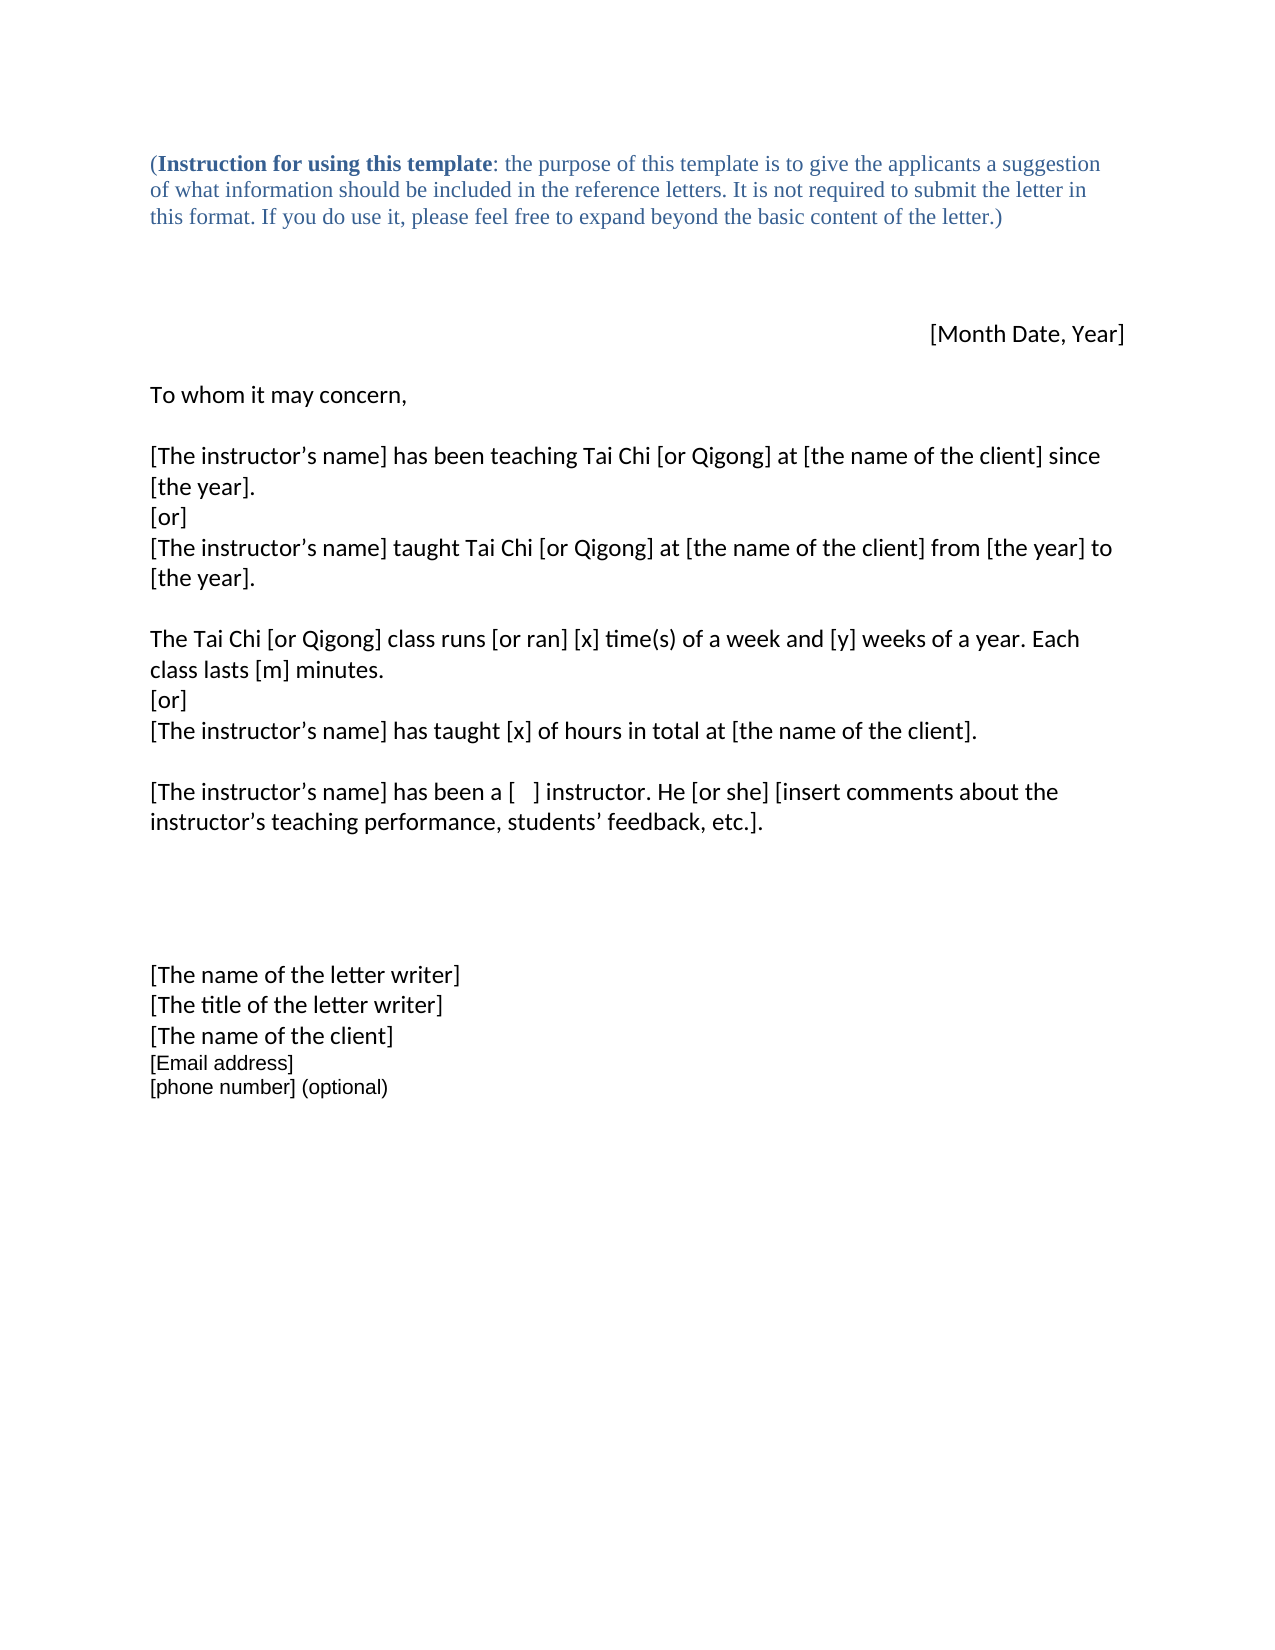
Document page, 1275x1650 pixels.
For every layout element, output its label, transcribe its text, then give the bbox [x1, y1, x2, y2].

text [The instructor’s name] has been teaching Tai Chi [or Qigong] at [the name of the client] since [the year]. [150, 440, 1125, 501]
text [The name of the client] [150, 1020, 1125, 1051]
text To whom it may concern, [150, 379, 1125, 410]
text [Email address] [150, 1051, 1125, 1074]
text [The name of the letter writer] [150, 959, 1125, 989]
text [The instructor’s name] has been a [ ] instructor. He [or she] [insert comments about the instructor’s teaching performance, students’ feedback, etc.]. [150, 776, 1125, 837]
text [phone number] (optional) [150, 1074, 1125, 1098]
text [Month Date, Year] [150, 318, 1125, 349]
text [or] [150, 501, 1125, 532]
text [The instructor’s name] taught Tai Chi [or Qigong] at [the name of the client] from [the year] to [the year]. [150, 532, 1125, 593]
text [or] [150, 684, 1125, 715]
text [The title of the letter writer] [150, 989, 1125, 1020]
text [The instructor’s name] has taught [x] of hours in total at [the name of the client]. [150, 715, 1125, 745]
text (Instruction for using this template: the purpose of this template is to give the applicants a suggestion of what information should be included in the reference letters. It is not required to submit the letter in this format. If you do use it, please feel free to expand beyond the basic content of the letter.) [150, 150, 1125, 229]
text The Tai Chi [or Qigong] class runs [or ran] [x] time(s) of a week and [y] weeks of a year. Each class lasts [m] minutes. [150, 623, 1125, 684]
